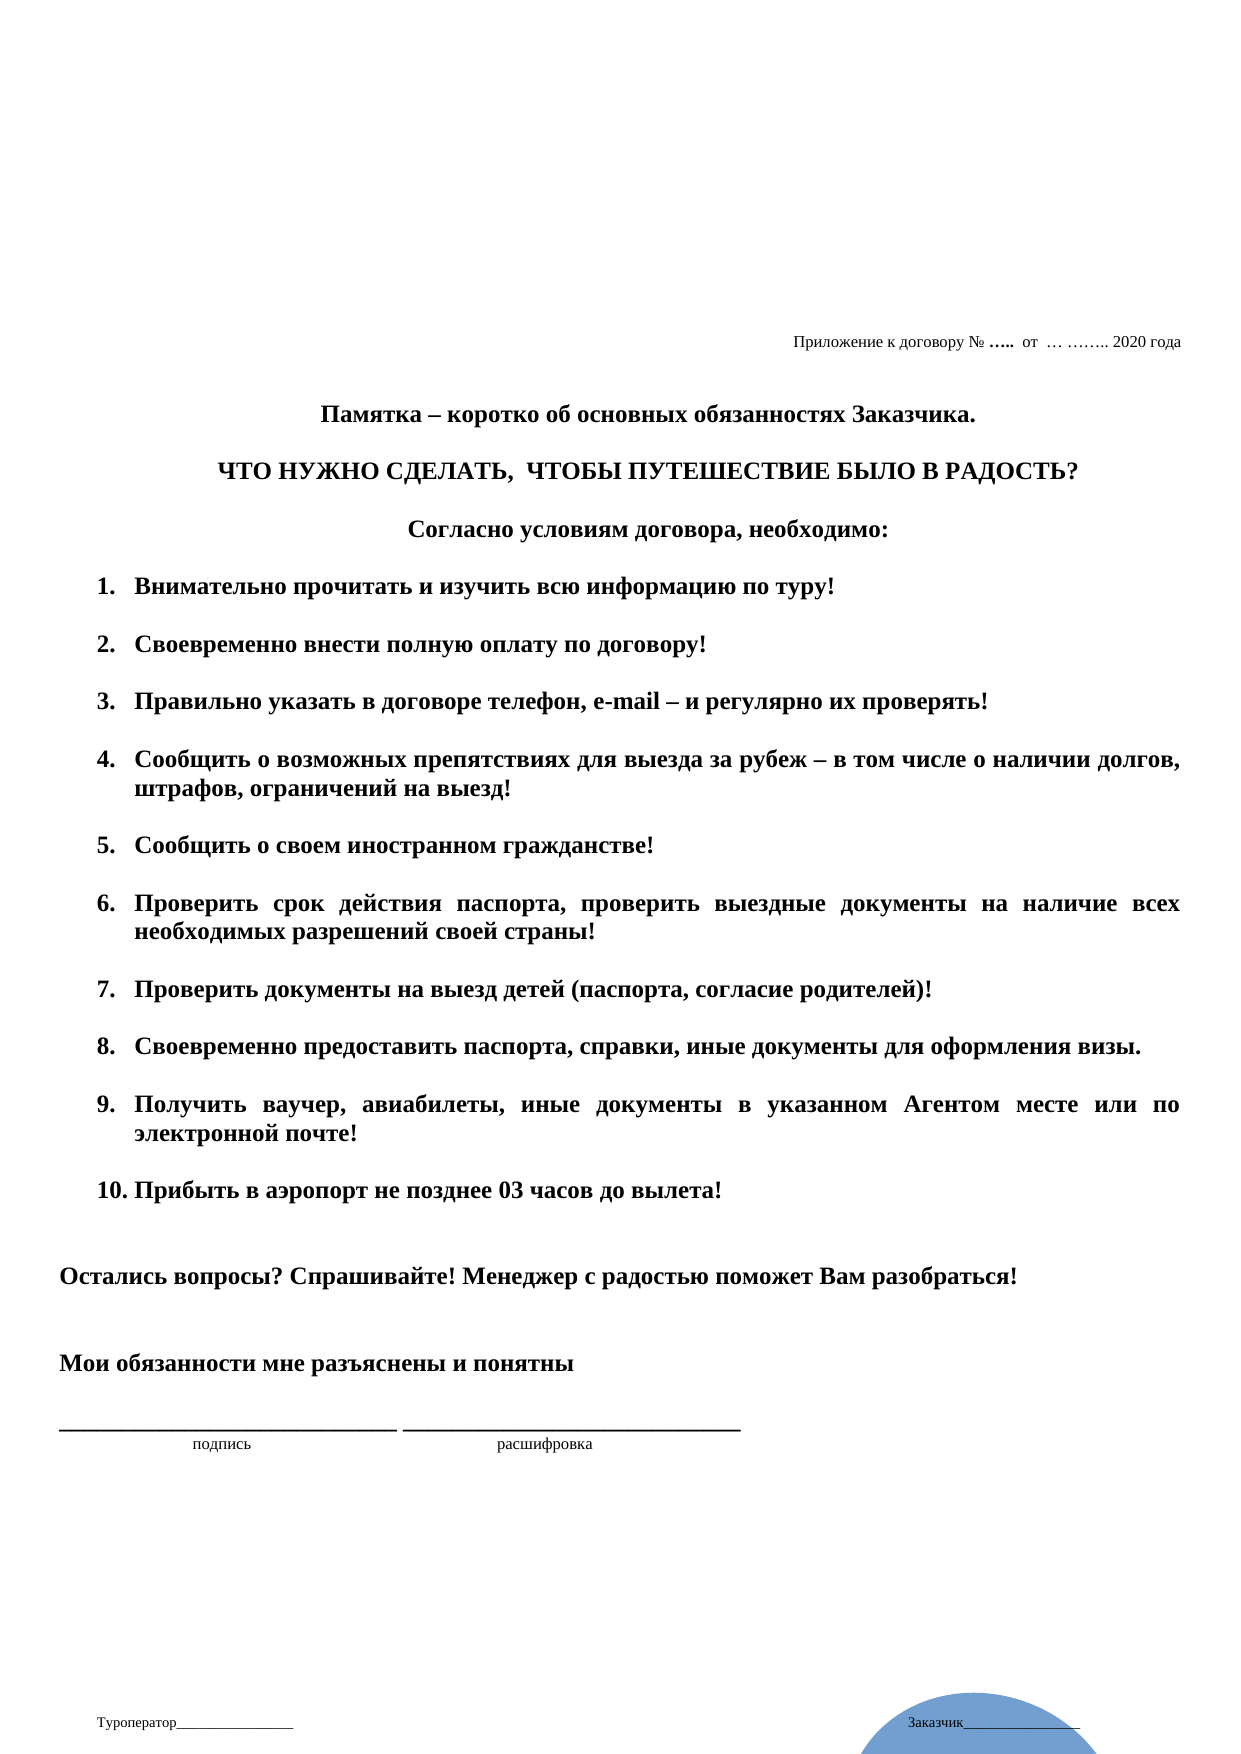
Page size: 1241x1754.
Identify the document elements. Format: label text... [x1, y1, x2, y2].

list Правильно указать в договоре телефон, e-mail – и регулярно их проверять! [97, 686, 1181, 715]
text Мои обязанности мне разъяснены и понятны [59, 1348, 1181, 1376]
list Своевременно внести полную оплату по договору! [97, 629, 1181, 658]
text Памятка – коротко об основных обязанностях Заказчика. [59, 399, 1181, 428]
list Проверить срок действия паспорта, проверить выездные документы на наличие всех необходимых разрешений своей страны! [97, 888, 1181, 945]
list Своевременно предоставить паспорта, справки, иные документы для оформления визы. [97, 1031, 1181, 1060]
text подпись расшифровка [59, 1434, 1181, 1453]
text Согласно условиям договора, необходимо: [59, 514, 1181, 543]
text Приложение к договору № ….. от … …….. 2020 года [59, 332, 1181, 351]
list Сообщить о возможных препятствиях для выезда за рубеж – в том числе о наличии долгов, штрафов, ограничений на выезд! [97, 744, 1181, 801]
list Прибыть в аэропорт не позднее 03 часов до вылета! [97, 1175, 1181, 1204]
list Сообщить о своем иностранном гражданстве! [97, 830, 1181, 859]
list Проверить документы на выезд детей (паспорта, согласие родителей)! [97, 974, 1181, 1003]
text ЧТО НУЖНО СДЕЛАТЬ, ЧТОБЫ ПУТЕШЕСТВИЕ БЫЛО В РАДОСТЬ? [59, 456, 1181, 485]
list Получить ваучер, авиабилеты, иные документы в указанном Агентом месте или по электронной почте! [97, 1089, 1181, 1146]
text Остались вопросы? Спрашивайте! Менеджер с радостью поможет Вам разобраться! [59, 1261, 1181, 1290]
text ___________________________ ___________________________ [59, 1405, 1181, 1434]
list Внимательно прочитать и изучить всю информацию по туру! [97, 571, 1181, 600]
